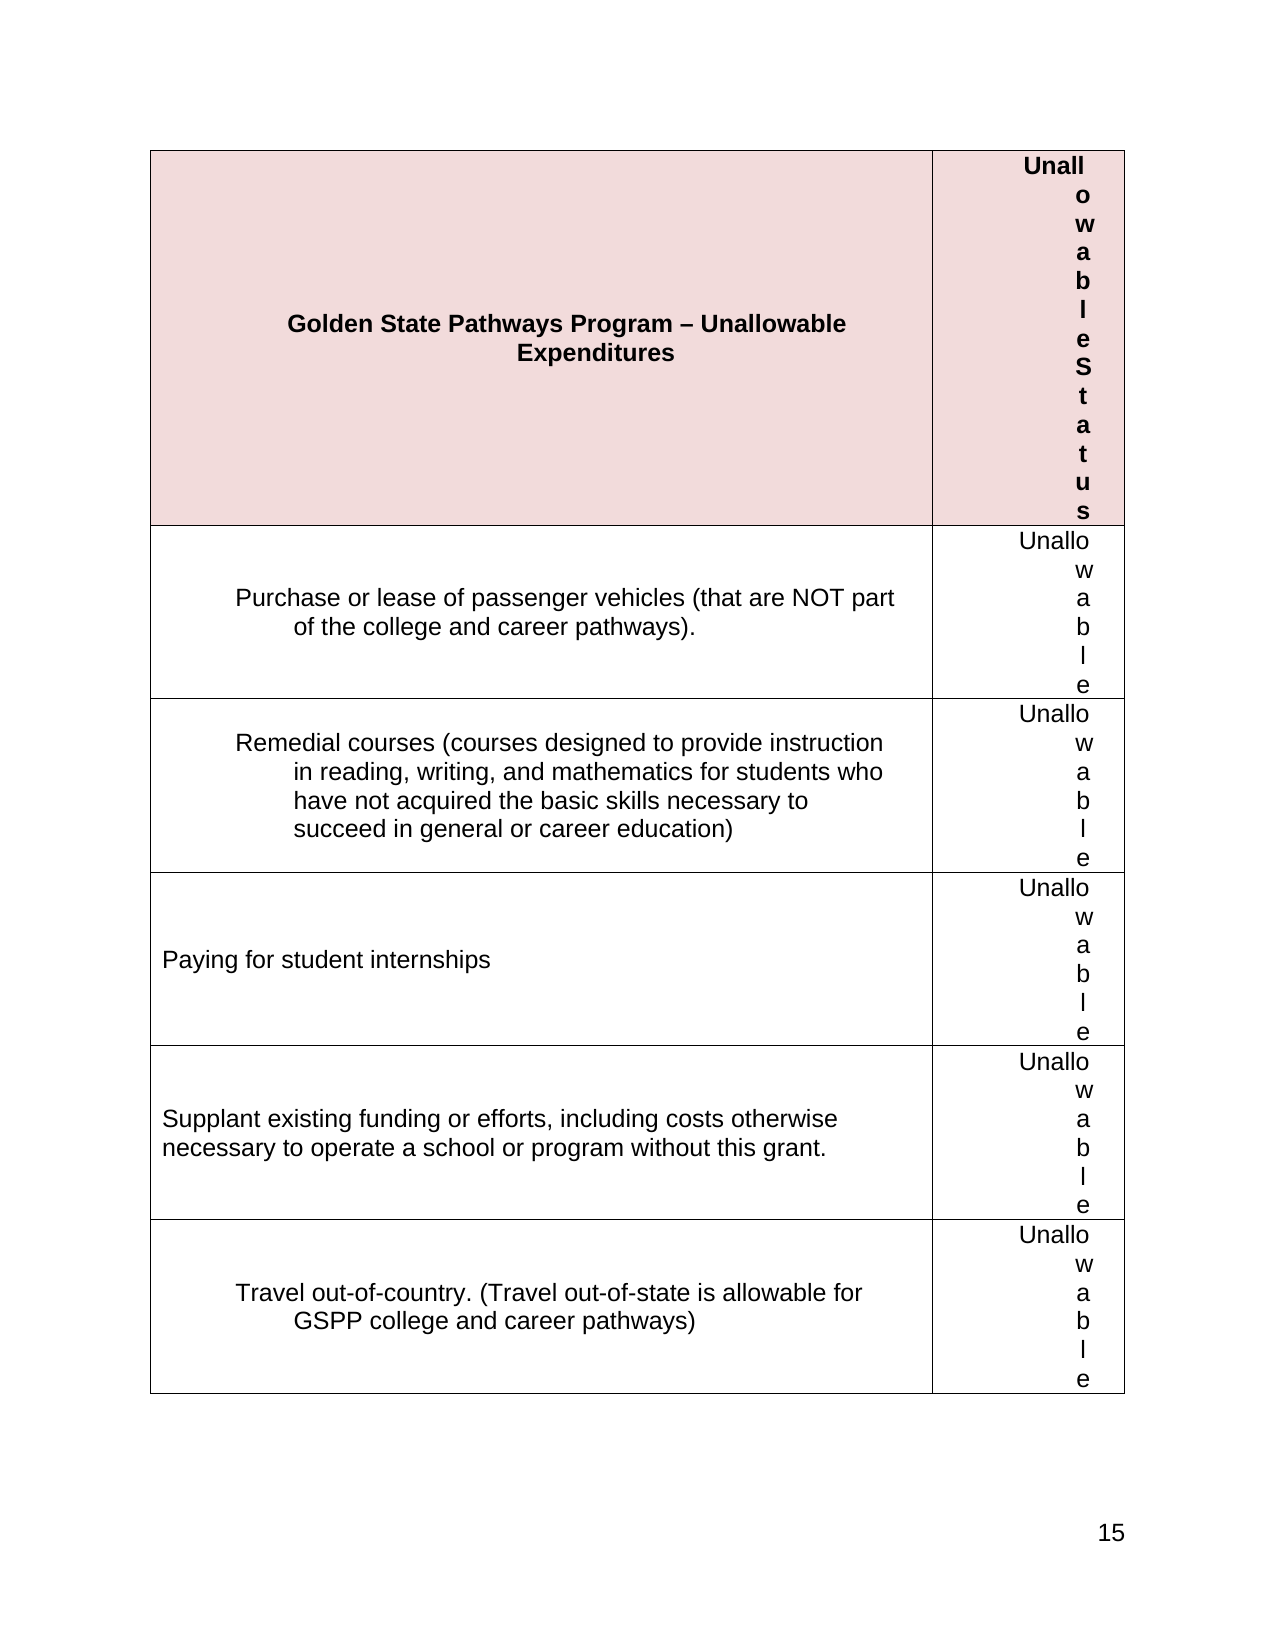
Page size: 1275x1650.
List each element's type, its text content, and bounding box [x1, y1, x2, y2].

table_cell Unallowable [933, 1220, 1124, 1392]
table_cell Unallowable [933, 873, 1124, 1045]
table_cell Unallowable [933, 699, 1124, 872]
table_cell Unallowable [933, 526, 1124, 698]
table_cell Supplant existing funding or efforts, including costs otherwise necessary to operate a school or program without this grant. [151, 1046, 932, 1219]
table_cell Paying for student internships [151, 873, 932, 1045]
table_cell Unallowable [933, 1046, 1124, 1219]
table_cell Travel out-of-country. (Travel out-of-state is allowable for GSPP college and career pathways) [151, 1220, 932, 1392]
table_header Golden State Pathways Program – Unallowable Expenditures [151, 151, 932, 525]
table_cell Purchase or lease of passenger vehicles (that are NOT part of the college and career pathways). [151, 526, 932, 698]
table_header Unallowable Status [933, 151, 1124, 525]
table_cell Remedial courses (courses designed to provide instruction in reading, writing, and mathematics for students who have not acquired the basic skills necessary to succeed in general or career education) [151, 699, 932, 872]
